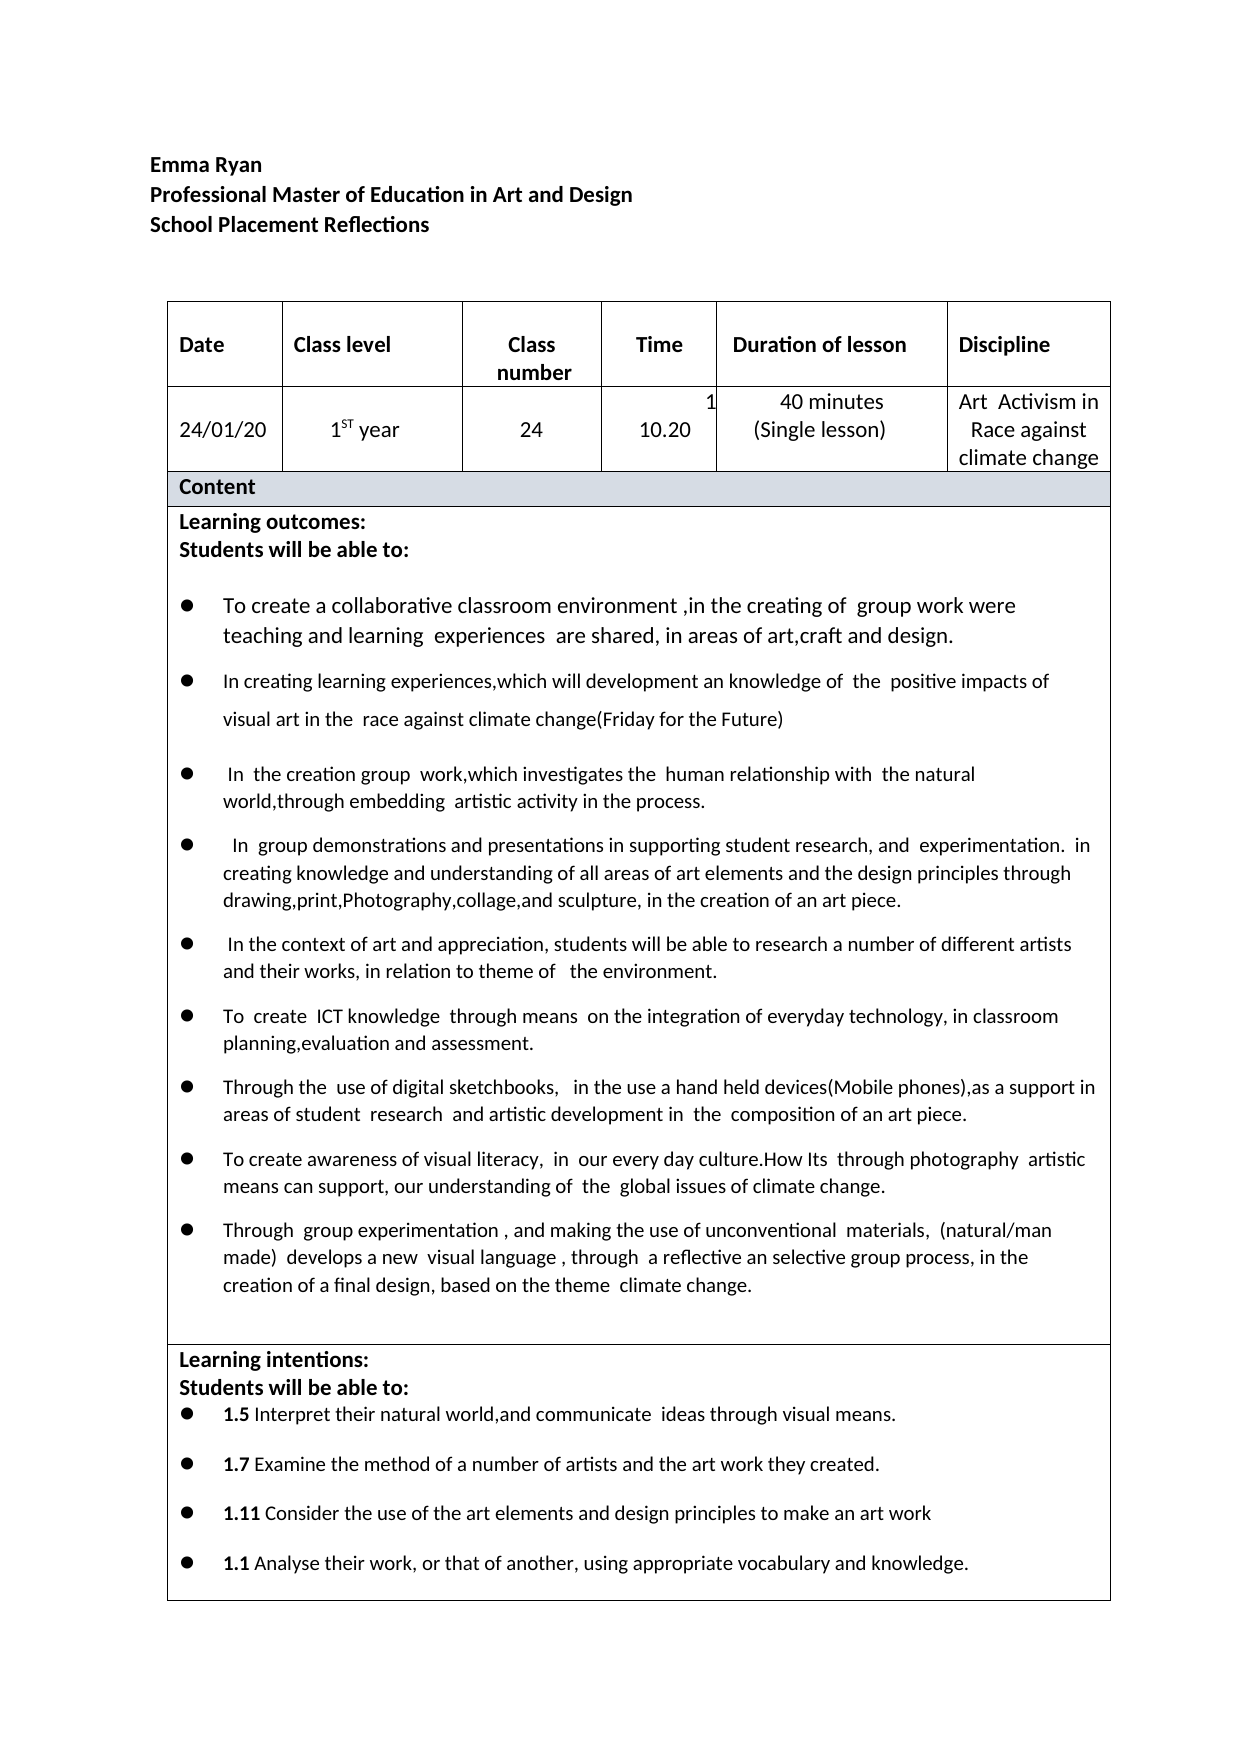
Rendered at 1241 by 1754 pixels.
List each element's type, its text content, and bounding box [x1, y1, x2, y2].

table_cell 1 10.20 [602, 387, 716, 471]
table_cell 40 minutes (Single lesson) [717, 387, 947, 471]
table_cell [168, 1345, 1110, 1600]
table_cell 24 [463, 387, 601, 471]
table_header Time [602, 302, 716, 386]
table_cell Learning outcomes: Students will be able to: To create a collaborative classroom environment ,in the creating of group work were teaching and learning experiences are shared, in areas of art,craft and design. In creating learning experiences,which will development an knowledge of the positive impacts of visual art in the race against climate change(Friday for the Future) In the creation group work,which investigates the human relationship with the natural world,through embedding artistic activity in the process. In group demonstrations and presentations in supporting student research, and experimentation. in creating knowledge and understanding of all areas of art elements and the design principles through drawing,print,Photography,collage,and sculpture, in the creation of an art piece. In the context of art and appreciation, students will be able to research a number of different artists and their works, in relation to theme of the environment. To create ICT knowledge through means on the integration of everyday technology, in classroom planning,evaluation and assessment. Through the use of digital sketchbooks, in the use a hand held devices(Mobile phones),as a support in areas of student research and artistic development in the composition of an art piece. To create awareness of visual literacy, in our every day culture.How Its through photography artistic means can support, our understanding of the global issues of climate change. Through group experimentation , and making the use of unconventional materials, (natural/man made) develops a new visual language , through a reflective an selective group process, in the creation of a final design, based on the theme climate change. [168, 507, 1110, 1344]
table_cell 24/01/20 [168, 387, 282, 471]
table_cell Art Activism in Race against climate change [948, 387, 1110, 471]
table_header Class number [463, 302, 601, 386]
table_cell 1ST year [283, 387, 462, 471]
table_cell Content [168, 472, 1110, 506]
table_header Class level [283, 302, 462, 386]
text School Placement Reflections [150, 210, 1090, 238]
text Emma Ryan [150, 150, 1090, 178]
text Professional Master of Education in Art and Design [150, 180, 1090, 208]
table_header Date [168, 302, 282, 386]
table_header Duration of lesson [717, 302, 947, 386]
table_header Discipline [948, 302, 1110, 386]
